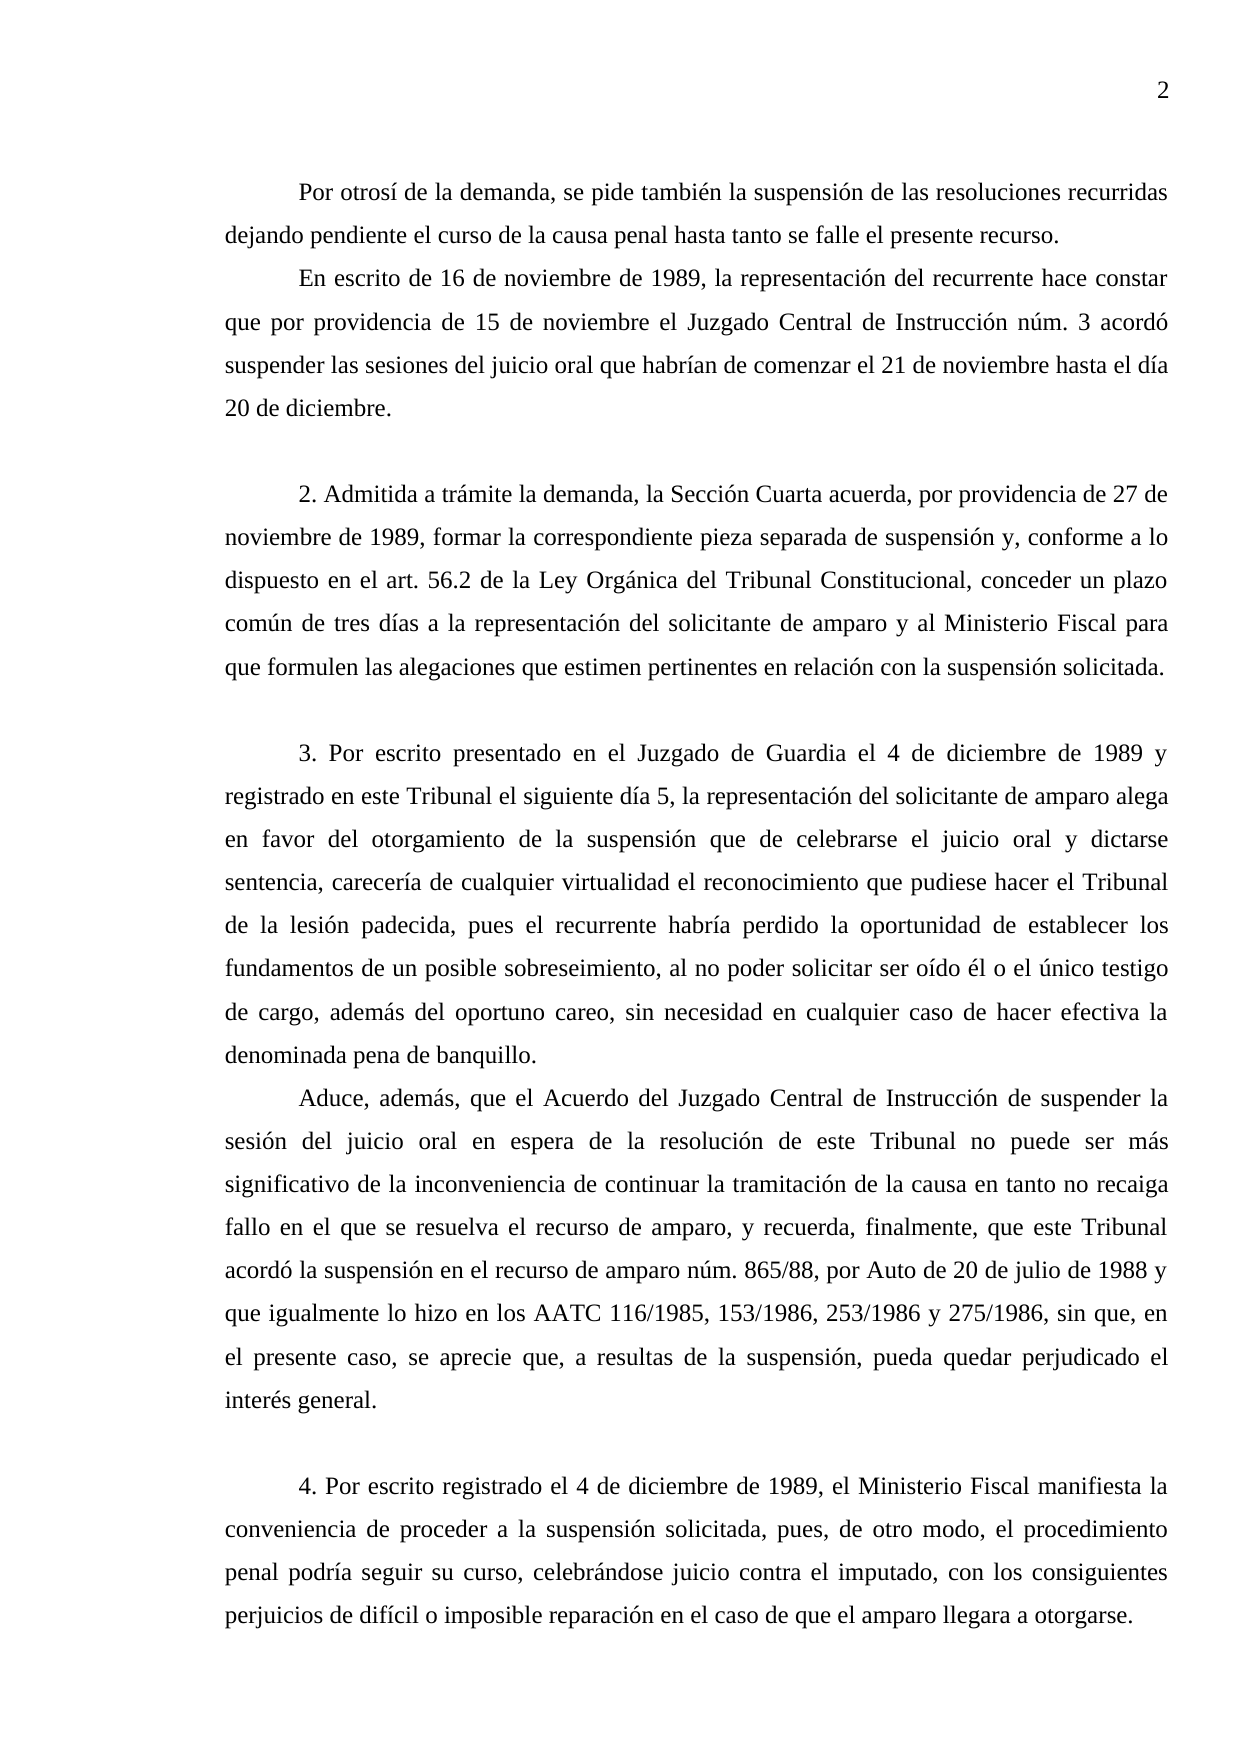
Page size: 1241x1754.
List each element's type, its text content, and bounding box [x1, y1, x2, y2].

text Aduce, además, que el Acuerdo del Juzgado Central de Instrucción de suspender la sesión del juicio oral en espera de la resolución de este Tribunal no puede ser más significativo de la inconveniencia de continuar la tramitación de la causa en tanto no recaiga fallo en el que se resuelva el recurso de amparo, y recuerda, finalmente, que este Tribunal acordó la suspensión en el recurso de amparo núm. 865/88, por Auto de 20 de julio de 1988 y que igualmente lo hizo en los AATC 116/1985, 153/1986, 253/1986 y 275/1986, sin que, en el presente caso, se aprecie que, a resultas de la suspensión, pueda quedar perjudicado el interés general. [224, 1083, 1169, 1413]
text 3. Por escrito presentado en el Juzgado de Guardia el 4 de diciembre de 1989 y registrado en este Tribunal el siguiente día 5, la representación del solicitante de amparo alega en favor del otorgamiento de la suspensión que de celebrarse el juicio oral y dictarse sentencia, carecería de cualquier virtualidad el reconocimiento que pudiese hacer el Tribunal de la lesión padecida, pues el recurrente habría perdido la oportunidad de establecer los fundamentos de un posible sobreseimiento, al no poder solicitar ser oído él o el único testigo de cargo, además del oportuno careo, sin necesidad en cualquier caso de hacer efectiva la denominada pena de banquillo. [224, 738, 1169, 1068]
text En escrito de 16 de noviembre de 1989, la representación del recurrente hace constar que por providencia de 15 de noviembre el Juzgado Central de Instrucción núm. 3 acordó suspender las sesiones del juicio oral que habrían de comenzar el 21 de noviembre hasta el día 20 de diciembre. [224, 263, 1169, 422]
text Por otrosí de la demanda, se pide también la suspensión de las resoluciones recurridas dejando pendiente el curso de la causa penal hasta tanto se falle el presente recurso. [224, 177, 1169, 249]
text 4. Por escrito registrado el 4 de diciembre de 1989, el Ministerio Fiscal manifiesta la conveniencia de proceder a la suspensión solicitada, pues, de otro modo, el procedimiento penal podría seguir su curso, celebrándose juicio contra el imputado, con los consiguientes perjuicios de difícil o imposible reparación en el caso de que el amparo llegara a otorgarse. [224, 1471, 1169, 1629]
text 2. Admitida a trámite la demanda, la Sección Cuarta acuerda, por providencia de 27 de noviembre de 1989, formar la correspondiente pieza separada de suspensión y, conforme a lo dispuesto en el art. 56.2 de la Ley Orgánica del Tribunal Constitucional, conceder un plazo común de tres días a la representación del solicitante de amparo y al Ministerio Fiscal para que formulen las alegaciones que estimen pertinentes en relación con la suspensión solicitada. [224, 479, 1169, 680]
